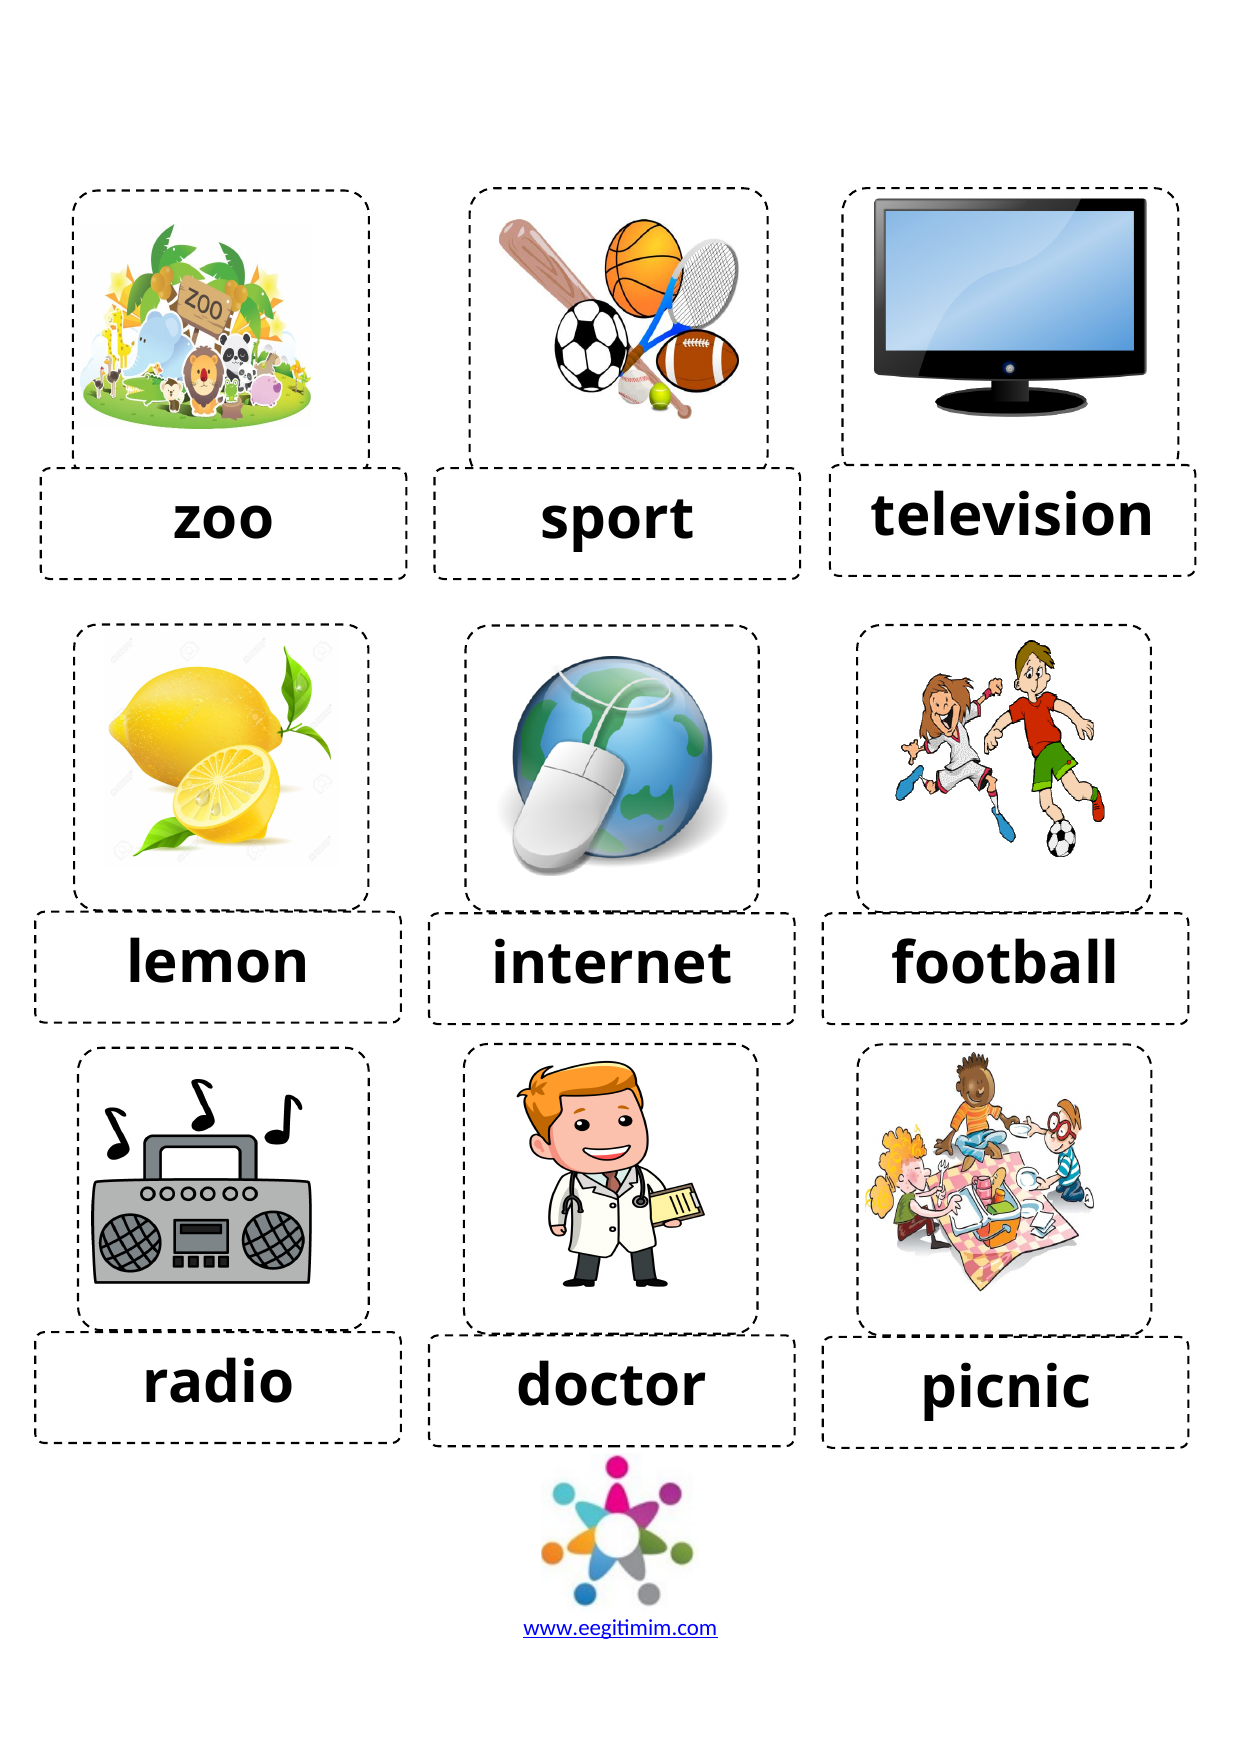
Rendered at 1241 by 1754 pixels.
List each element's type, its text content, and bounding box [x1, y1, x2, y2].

picture [865, 1052, 1094, 1292]
picture [80, 224, 311, 429]
picture [886, 632, 1123, 875]
picture [91, 1079, 312, 1284]
picture [104, 632, 339, 867]
picture [495, 656, 730, 876]
picture [495, 1051, 726, 1293]
picture [499, 219, 739, 419]
text www.eegitimim.com [148, 1397, 1092, 1641]
picture [874, 195, 1147, 417]
picture [541, 1453, 699, 1613]
